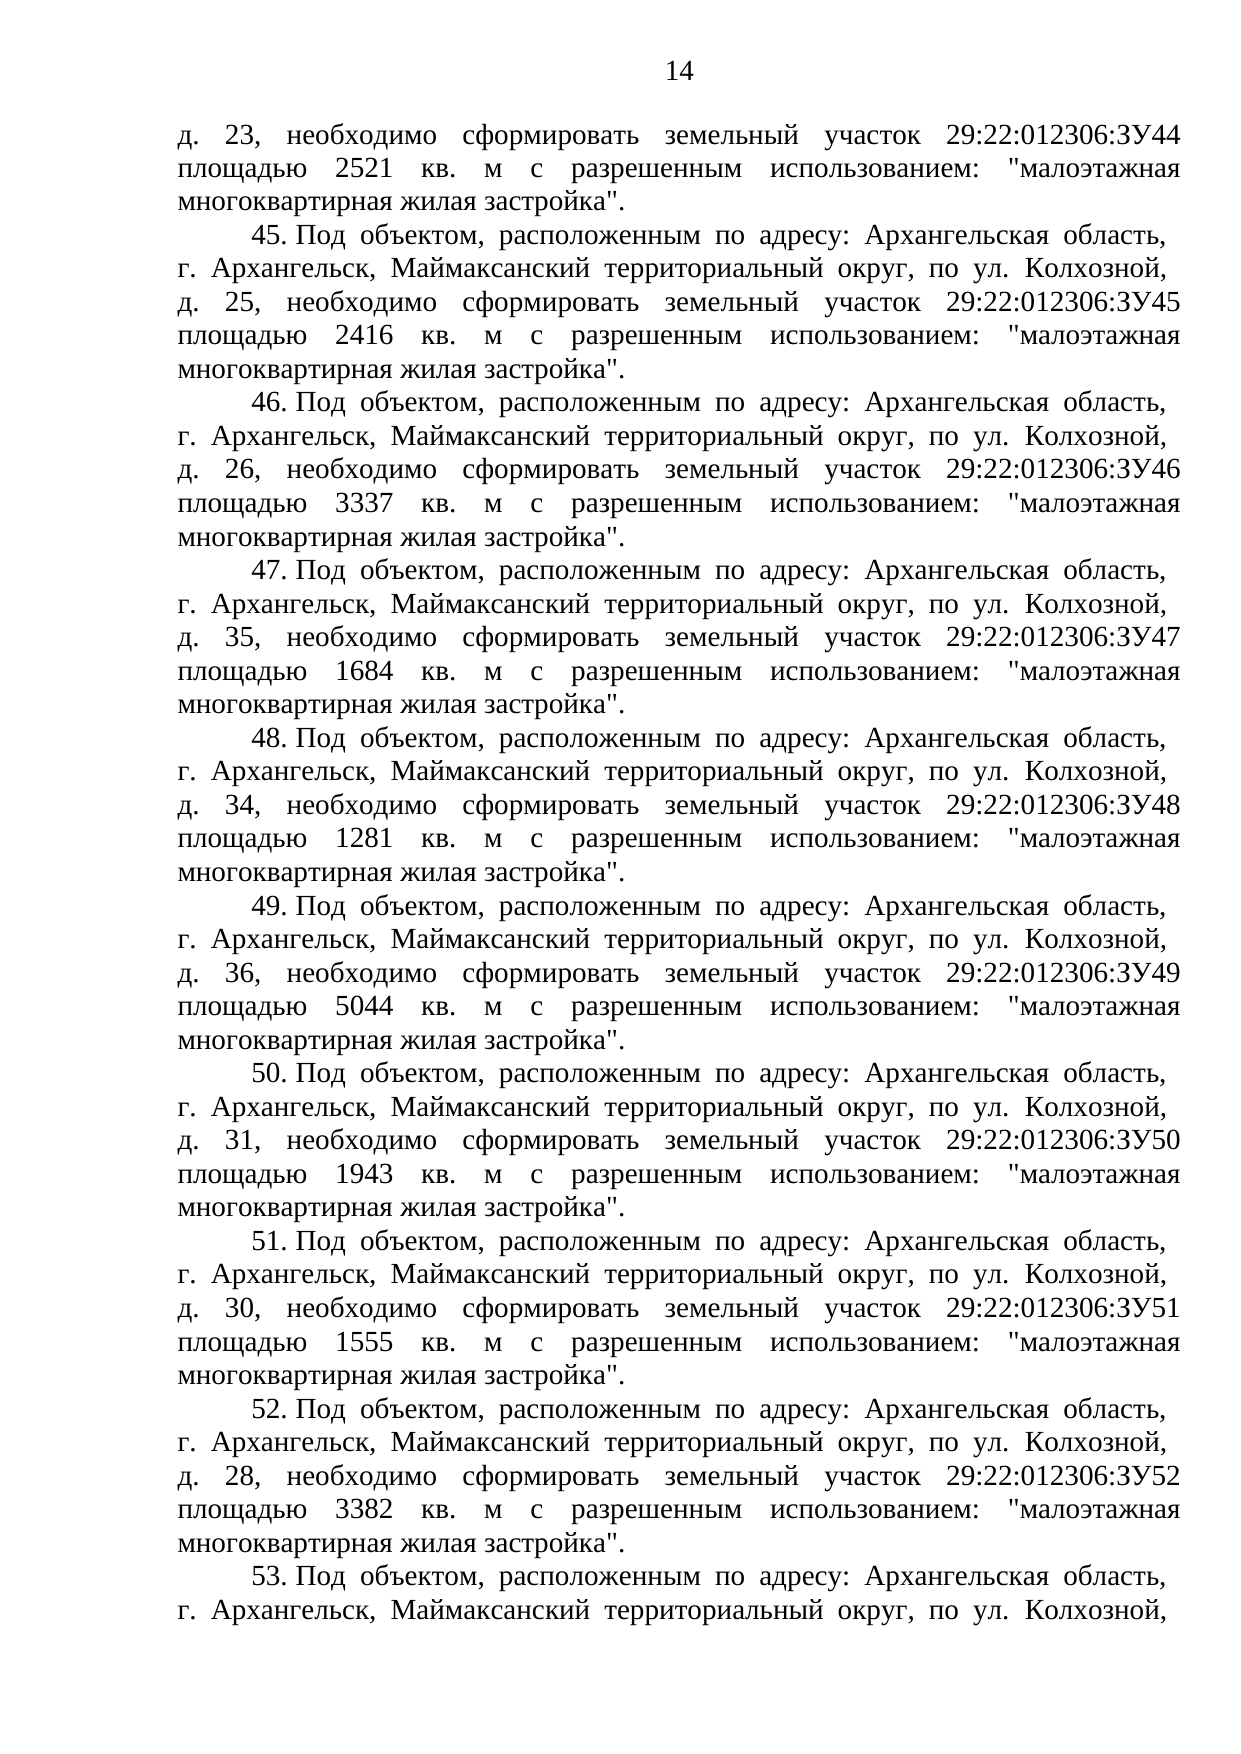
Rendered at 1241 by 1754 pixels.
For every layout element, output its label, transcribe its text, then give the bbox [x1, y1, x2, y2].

list Под объектом, расположенным по адресу: Архангельская область, г. Архангельск, Маймаксанский территориальный округ, по ул. Колхозной, д. 31, необходимо сформировать земельный участок 29:22:012306:ЗУ50 площадью 1943 кв. м с разрешенным использованием: "малоэтажная многоквартирная жилая застройка". [177, 1055, 1181, 1223]
list Под объектом, расположенным по адресу: Архангельская область, г. Архангельск, Маймаксанский территориальный округ, по ул. Колхозной, д. 30, необходимо сформировать земельный участок 29:22:012306:ЗУ51 площадью 1555 кв. м с разрешенным использованием: "малоэтажная многоквартирная жилая застройка". [177, 1223, 1181, 1391]
list Под объектом, расположенным по адресу: Архангельская область, г. Архангельск, Маймаксанский территориальный округ, по ул. Колхозной, д. 36, необходимо сформировать земельный участок 29:22:012306:ЗУ49 площадью 5044 кв. м с разрешенным использованием: "малоэтажная многоквартирная жилая застройка". [177, 888, 1181, 1055]
list Под объектом, расположенным по адресу: Архангельская область, г. Архангельск, Маймаксанский территориальный округ, по ул. Колхозной, д. 28, необходимо сформировать земельный участок 29:22:012306:ЗУ52 площадью 3382 кв. м с разрешенным использованием: "малоэтажная многоквартирная жилая застройка". [177, 1391, 1181, 1558]
list Под объектом, расположенным по адресу: Архангельская область, г. Архангельск, Маймаксанский территориальный округ, по ул. Колхозной, д. 25, необходимо сформировать земельный участок 29:22:012306:ЗУ45 площадью 2416 кв. м с разрешенным использованием: "малоэтажная многоквартирная жилая застройка". [177, 217, 1181, 384]
list Под объектом, расположенным по адресу: Архангельская область, г. Архангельск, Маймаксанский территориальный округ, по ул. Колхозной, д. 34, необходимо сформировать земельный участок 29:22:012306:ЗУ48 площадью 1281 кв. м с разрешенным использованием: "малоэтажная многоквартирная жилая застройка". [177, 720, 1181, 888]
list Под объектом, расположенным по адресу: Архангельская область, г. Архангельск, Маймаксанский территориальный округ, по ул. Колхозной, д. 35, необходимо сформировать земельный участок 29:22:012306:ЗУ47 площадью 1684 кв. м с разрешенным использованием: "малоэтажная многоквартирная жилая застройка". [177, 552, 1181, 720]
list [177, 1558, 1181, 1626]
list Под объектом, расположенным по адресу: Архангельская область, г. Архангельск, Маймаксанский территориальный округ, по ул. Колхозной, д. 26, необходимо сформировать земельный участок 29:22:012306:ЗУ46 площадью 3337 кв. м с разрешенным использованием: "малоэтажная многоквартирная жилая застройка". [177, 384, 1181, 552]
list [177, 118, 1181, 217]
